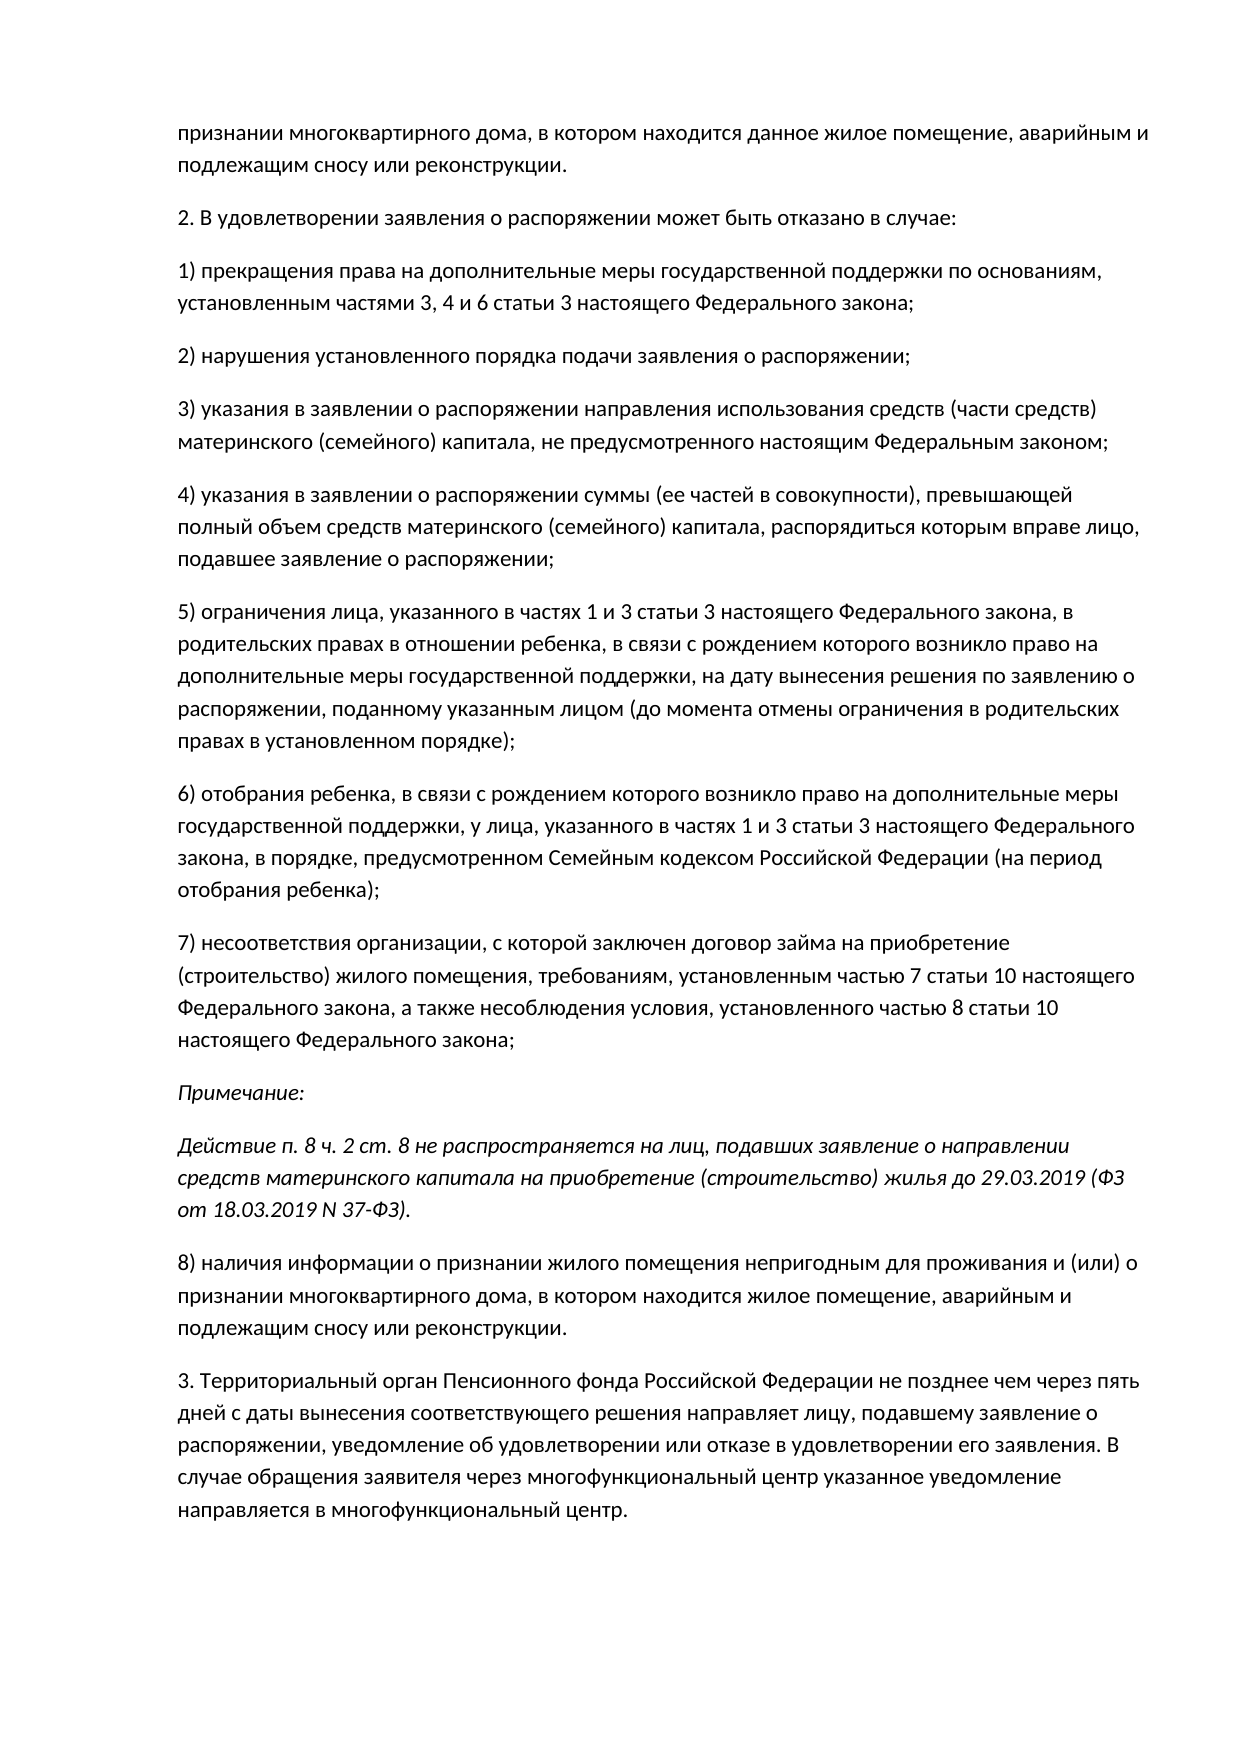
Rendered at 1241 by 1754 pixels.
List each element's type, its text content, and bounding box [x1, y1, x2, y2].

text 2. В удовлетворении заявления о распоряжении может быть отказано в случае: [177, 203, 1152, 231]
text 4) указания в заявлении о распоряжении суммы (ее частей в совокупности), превышающей полный объем средств материнского (семейного) капитала, распорядиться которым вправе лицо, подавшее заявление о распоряжении; [177, 480, 1152, 572]
text 1) прекращения права на дополнительные меры государственной поддержки по основаниям, установленным частями 3, 4 и 6 статьи 3 настоящего Федерального закона; [177, 256, 1152, 317]
text 3. Территориальный орган Пенсионного фонда Российской Федерации не позднее чем через пять дней с даты вынесения соответствующего решения направляет лицу, подавшему заявление о распоряжении, уведомление об удовлетворении или отказе в удовлетворении его заявления. В случае обращения заявителя через многофункциональный центр указанное уведомление направляется в многофункциональный центр. [177, 1366, 1152, 1523]
text Примечание: [177, 1078, 1152, 1106]
text Действие п. 8 ч. 2 ст. 8 не распространяется на лиц, подавших заявление о направлении средств материнского капитала на приобретение (строительство) жилья до 29.03.2019 (ФЗ от 18.03.2019 N 37-ФЗ). [177, 1131, 1152, 1223]
text 6) отобрания ребенка, в связи с рождением которого возникло право на дополнительные меры государственной поддержки, у лица, указанного в частях 1 и 3 статьи 3 настоящего Федерального закона, в порядке, предусмотренном Семейным кодексом Российской Федерации (на период отобрания ребенка); [177, 779, 1152, 903]
text 2) нарушения установленного порядка подачи заявления о распоряжении; [177, 342, 1152, 369]
text 8) наличия информации о признании жилого помещения непригодным для проживания и (или) о признании многоквартирного дома, в котором находится жилое помещение, аварийным и подлежащим сносу или реконструкции. [177, 1248, 1152, 1341]
text 7) несоответствия организации, с которой заключен договор займа на приобретение (строительство) жилого помещения, требованиям, установленным частью 7 статьи 10 настоящего Федерального закона, а также несоблюдения условия, установленного частью 8 статьи 10 настоящего Федерального закона; [177, 928, 1152, 1053]
text 5) ограничения лица, указанного в частях 1 и 3 статьи 3 настоящего Федерального закона, в родительских правах в отношении ребенка, в связи с рождением которого возникло право на дополнительные меры государственной поддержки, на дату вынесения решения по заявлению о распоряжении, поданному указанным лицом (до момента отмены ограничения в родительских правах в установленном порядке); [177, 597, 1152, 754]
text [177, 118, 1152, 178]
text 3) указания в заявлении о распоряжении направления использования средств (части средств) материнского (семейного) капитала, не предусмотренного настоящим Федеральным законом; [177, 394, 1152, 455]
